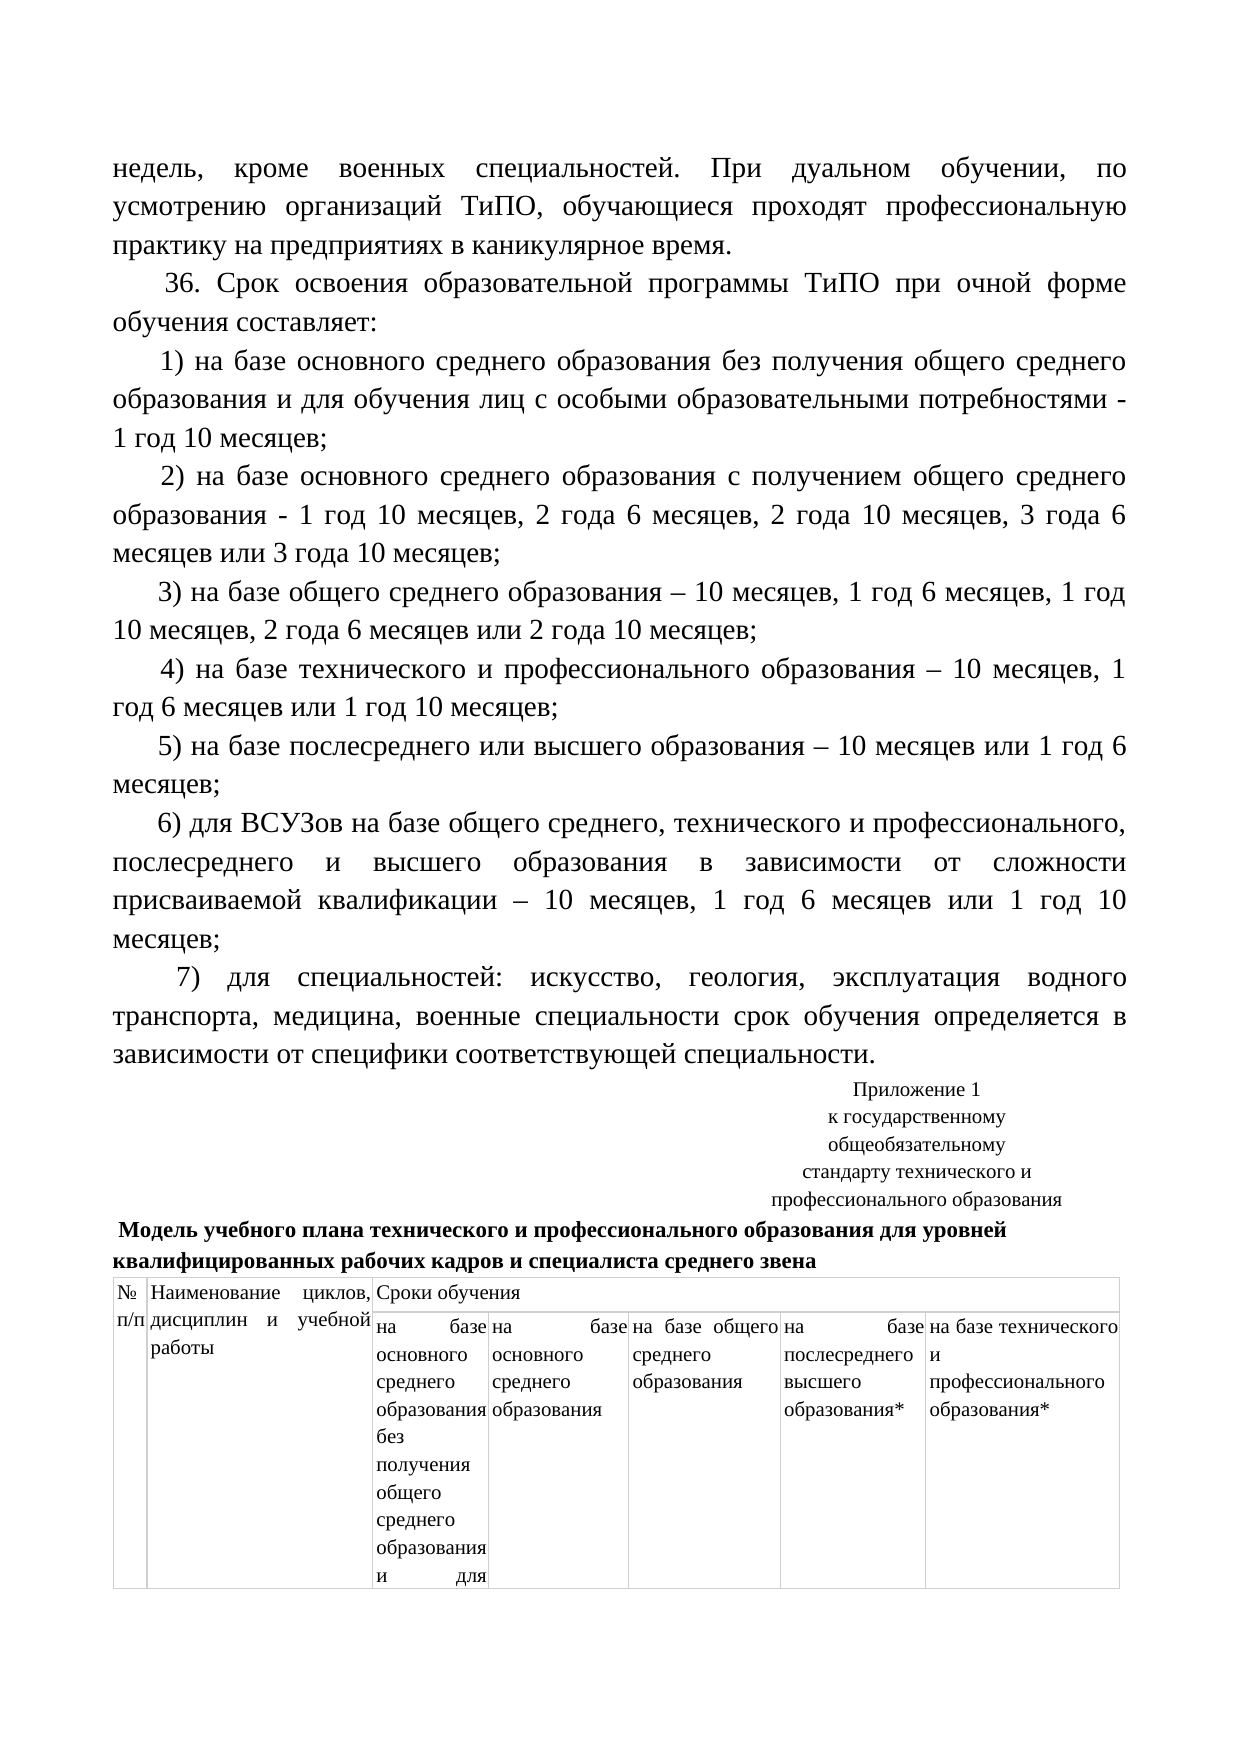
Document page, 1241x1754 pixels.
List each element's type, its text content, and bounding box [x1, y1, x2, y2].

text Модель учебного плана технического и профессионального образования для уровней квалифицированных рабочих кадров и специалиста среднего звена [112, 1216, 1128, 1273]
text 1) на базе основного среднего образования без получения общего среднего образования и для обучения лиц с особыми образовательными потребностями - 1 год 10 месяцев; [112, 343, 1128, 453]
text 36. Срок освоения образовательной программы ТиПО при очной форме обучения составляет: [112, 266, 1128, 338]
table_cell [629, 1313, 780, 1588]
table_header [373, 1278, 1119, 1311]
text 5) на базе послесреднего или высшего образования – 10 месяцев или 1 год 6 месяцев; [112, 728, 1128, 800]
text 6) для ВСУЗов на базе общего среднего, технического и профессионального, послесреднего и высшего образования в зависимости от сложности присваиваемой квалификации – 10 месяцев, 1 год 6 месяцев или 1 год 10 месяцев; [112, 805, 1128, 954]
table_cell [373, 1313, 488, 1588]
text 3) на базе общего среднего образования – 10 месяцев, 1 год 6 месяцев, 1 год 10 месяцев, 2 года 6 месяцев или 2 года 10 месяцев; [112, 574, 1128, 646]
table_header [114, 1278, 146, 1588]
text 4) на базе технического и профессионального образования – 10 месяцев, 1 год 6 месяцев или 1 год 10 месяцев; [112, 651, 1128, 723]
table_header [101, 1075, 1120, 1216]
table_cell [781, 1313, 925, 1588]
text 7) для специальностей: искусство, геология, эксплуатация водного транспорта, медицина, военные специальности срок обучения определяется в зависимости от специфики соответствующей специальности. [112, 959, 1128, 1070]
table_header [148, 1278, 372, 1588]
text 2) на базе основного среднего образования с получением общего среднего образования - 1 год 10 месяцев, 2 года 6 месяцев, 2 года 10 месяцев, 3 года 6 месяцев или 3 года 10 месяцев; [112, 458, 1128, 569]
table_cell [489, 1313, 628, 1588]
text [112, 150, 1128, 261]
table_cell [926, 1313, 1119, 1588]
